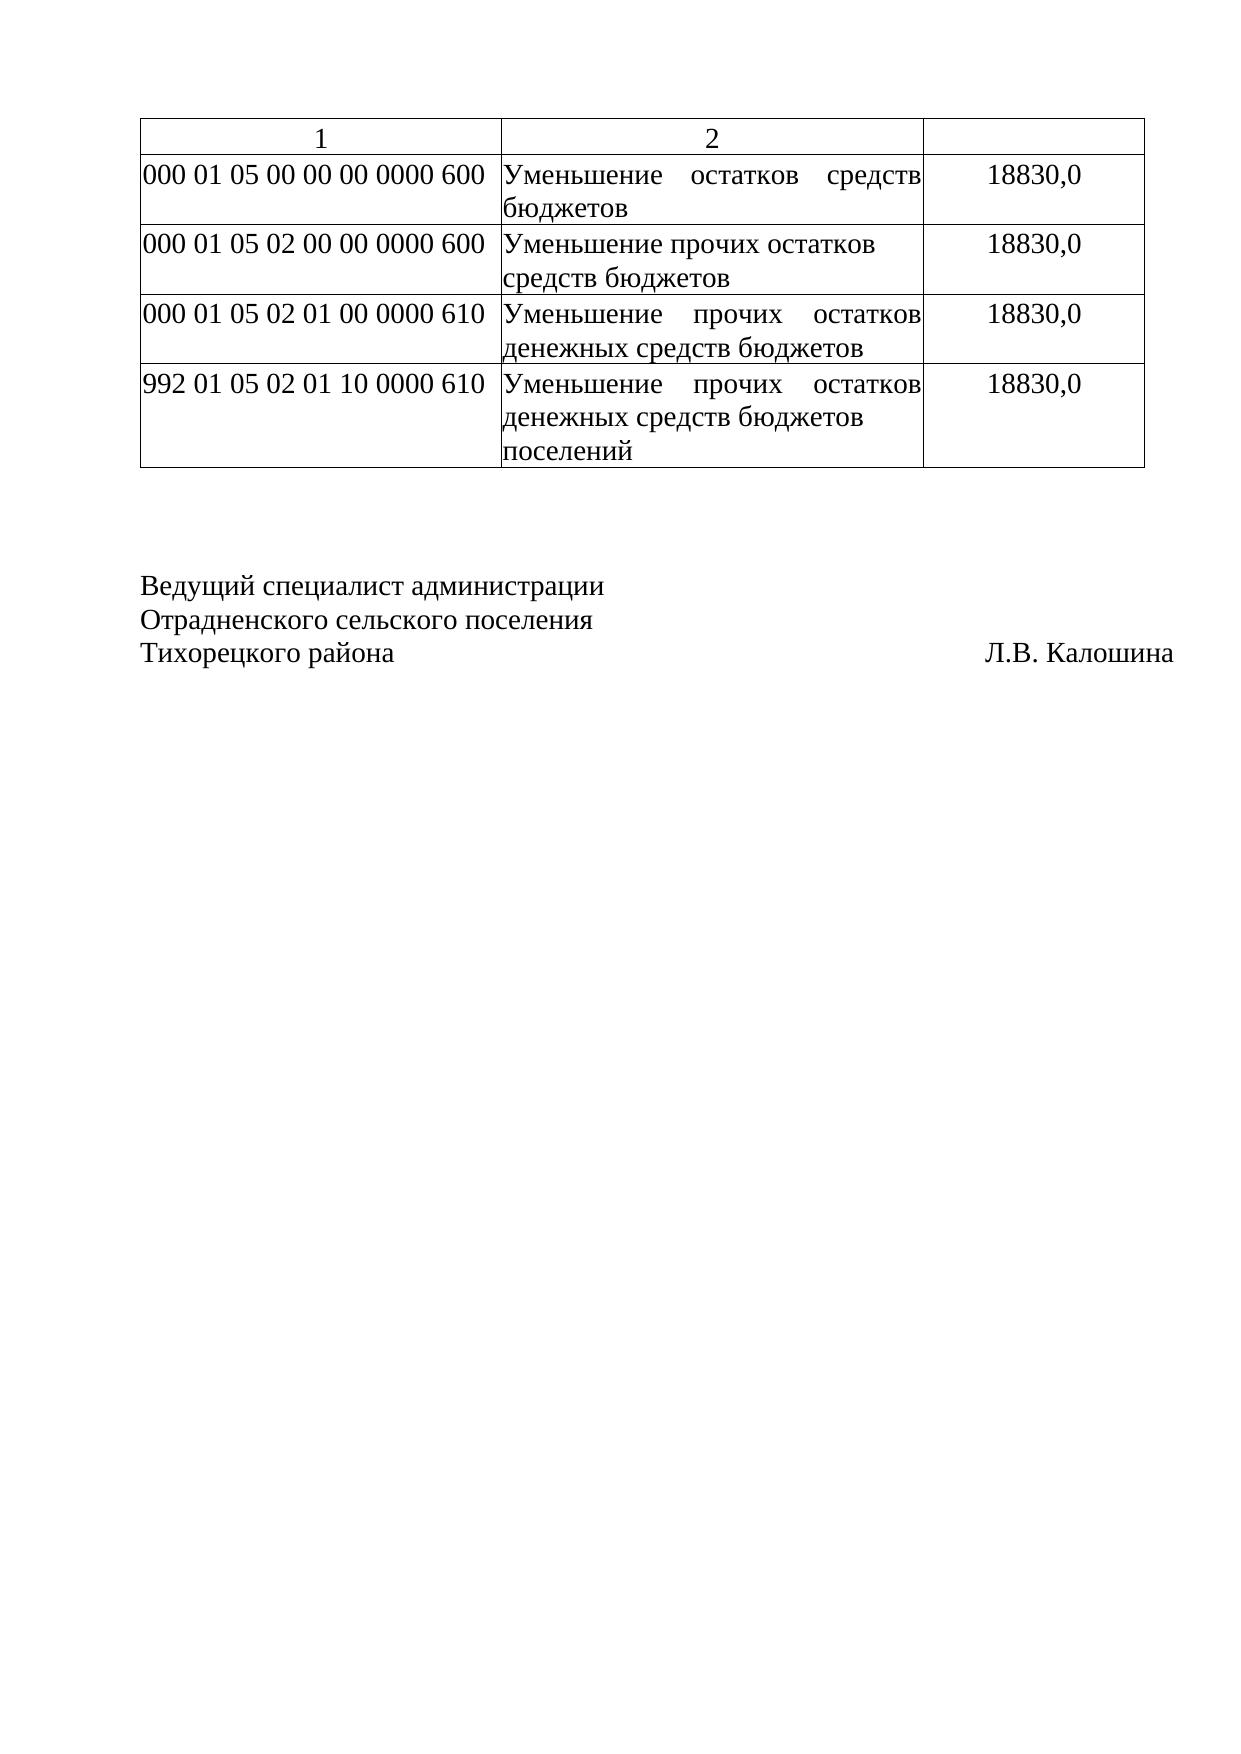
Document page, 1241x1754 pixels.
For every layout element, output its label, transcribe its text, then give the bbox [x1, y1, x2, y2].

text Ведущий специалист администрации [140, 568, 1181, 602]
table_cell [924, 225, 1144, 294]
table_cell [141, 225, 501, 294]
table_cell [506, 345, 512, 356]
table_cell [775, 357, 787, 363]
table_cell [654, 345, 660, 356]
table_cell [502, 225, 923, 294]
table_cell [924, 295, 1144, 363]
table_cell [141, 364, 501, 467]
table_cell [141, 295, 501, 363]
text Отрадненского сельского поселения [140, 602, 1181, 635]
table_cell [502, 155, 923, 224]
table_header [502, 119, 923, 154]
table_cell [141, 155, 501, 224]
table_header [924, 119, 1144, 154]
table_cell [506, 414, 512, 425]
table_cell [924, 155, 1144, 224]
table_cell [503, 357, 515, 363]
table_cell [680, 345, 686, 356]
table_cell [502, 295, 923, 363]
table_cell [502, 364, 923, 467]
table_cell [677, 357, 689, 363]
text Тихорецкого района Л.В. Калошина [140, 635, 1181, 669]
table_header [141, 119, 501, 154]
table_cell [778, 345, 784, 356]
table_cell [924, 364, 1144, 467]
